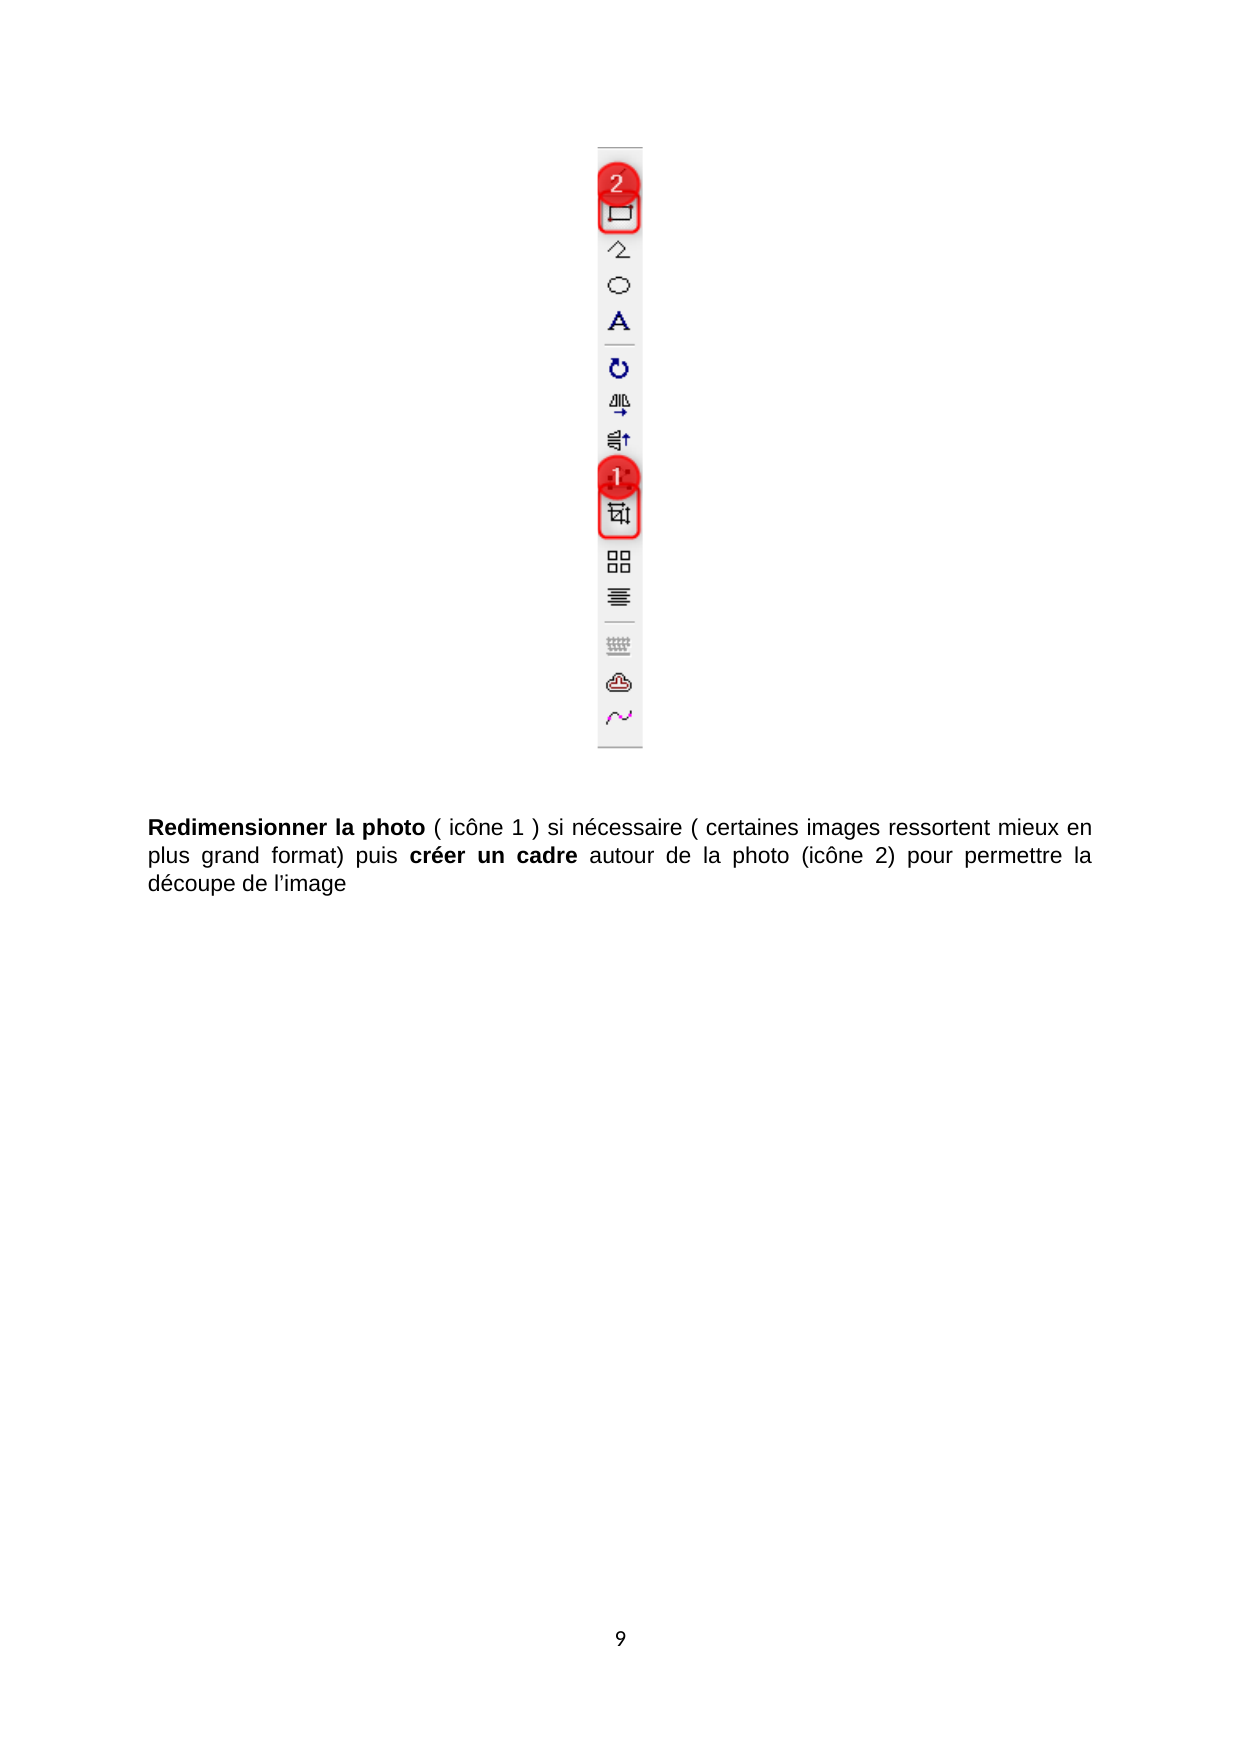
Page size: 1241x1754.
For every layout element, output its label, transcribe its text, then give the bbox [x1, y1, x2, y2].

text Redimensionner la photo ( icône 1 ) si nécessaire ( certaines images ressortent mieux en plus grand format) puis créer un cadre autour de la photo (icône 2) pour permettre la découpe de l’image [148, 813, 1093, 897]
picture [597, 147, 643, 750]
